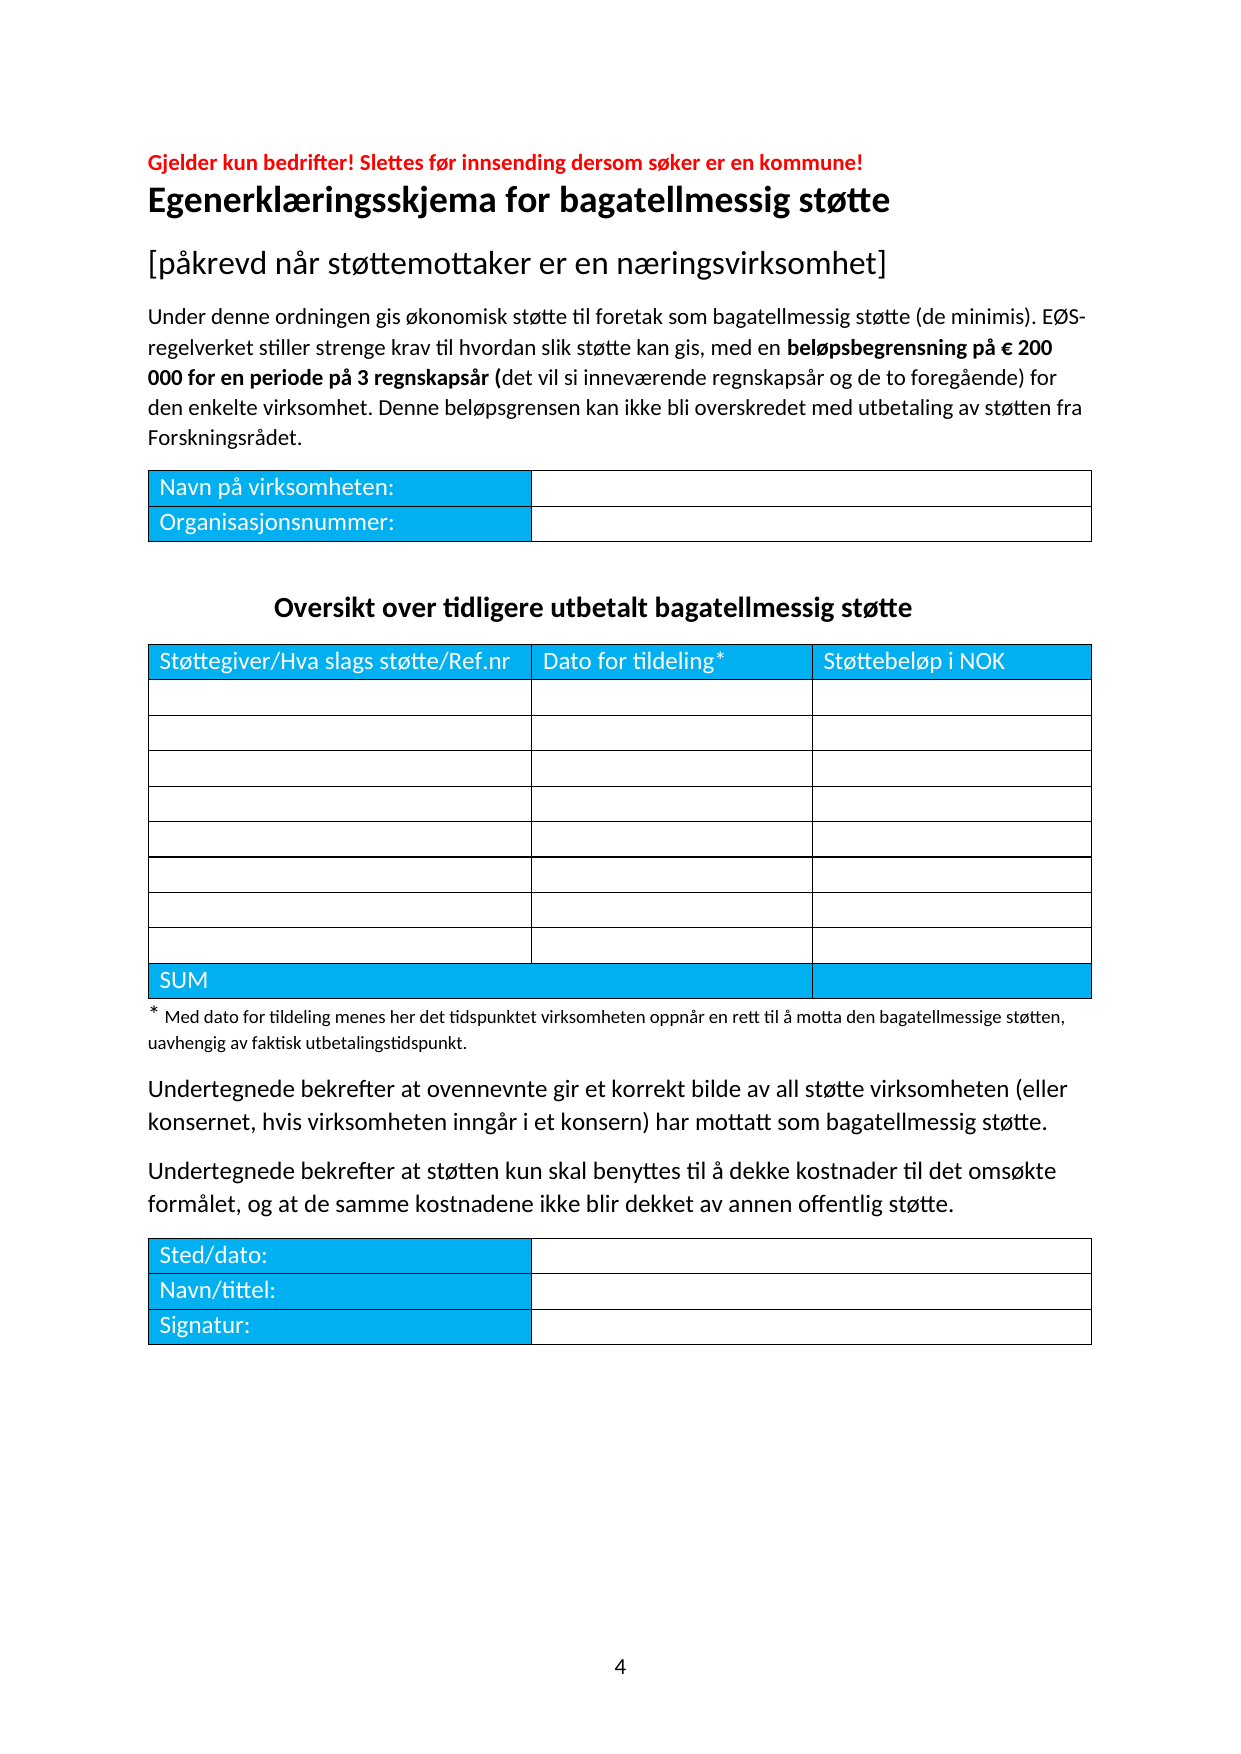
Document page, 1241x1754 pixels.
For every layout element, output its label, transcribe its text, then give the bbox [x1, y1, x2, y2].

table_cell [149, 787, 531, 821]
table_cell [532, 716, 812, 750]
table_cell [532, 507, 1091, 541]
table_cell [813, 822, 1091, 856]
text Undertegnede bekrefter at støtten kun skal benyttes til å dekke kostnader til det omsøkte formålet, og at de samme kostnadene ikke blir dekket av annen offentlig støtte. [148, 1155, 1093, 1219]
text [påkrevd når støttemottaker er en næringsvirksomhet] [148, 242, 1093, 282]
table_cell [532, 751, 812, 786]
table_header Støttegiver/Hva slags støtte/Ref.nr [149, 645, 531, 679]
table_cell [532, 893, 812, 927]
table_cell [532, 680, 812, 715]
table_header Sted/dato: [149, 1239, 531, 1273]
table_cell [149, 928, 531, 963]
table_cell [532, 928, 812, 963]
table_cell [532, 787, 812, 821]
table_cell [149, 716, 531, 750]
table_cell [813, 964, 1091, 998]
table_cell [813, 858, 1091, 892]
text Gjelder kun bedrifter! Slettes før innsending dersom søker er en kommune! [148, 148, 1093, 176]
table_cell [149, 751, 531, 786]
table_header Dato for tildeling* [532, 645, 812, 679]
table_cell [813, 680, 1091, 715]
table_cell [813, 928, 1091, 963]
table_cell [813, 893, 1091, 927]
table_cell Organisasjonsnummer: [149, 507, 531, 541]
table_cell [532, 822, 812, 856]
text Under denne ordningen gis økonomisk støtte til foretak som bagatellmessig støtte (de minimis). EØS-regelverket stiller strenge krav til hvordan slik støtte kan gis, med en beløpsbegrensning på € 200 000 for en periode på 3 regnskapsår (det vil si inneværende regnskapsår og de to foregående) for den enkelte virksomhet. Denne beløpsgrensen kan ikke bli overskredet med utbetaling av støtten fra Forskningsrådet. [148, 302, 1093, 451]
table_cell [149, 858, 531, 892]
text Oversikt over tidligere utbetalt bagatellmessig støtte [148, 589, 1093, 624]
table_cell [813, 787, 1091, 821]
table_cell [813, 716, 1091, 750]
table_header [532, 1239, 1091, 1273]
table_cell SUM [149, 964, 812, 998]
table_cell [532, 1274, 1091, 1309]
table_header [532, 471, 1091, 506]
table_cell [532, 858, 812, 892]
table_cell Signatur: [149, 1310, 531, 1344]
table_header Navn på virksomheten: [149, 471, 531, 506]
table_cell [149, 680, 531, 715]
text * Med dato for tildeling menes her det tidspunktet virksomheten oppnår en rett til å motta den bagatellmessige støtten, uavhengig av faktisk utbetalingstidspunkt. [148, 999, 1093, 1054]
table_cell [149, 893, 531, 927]
table_cell Navn/tittel: [149, 1274, 531, 1309]
table_cell [149, 822, 531, 856]
text Egenerklæringsskjema for bagatellmessig støtte [148, 176, 1093, 221]
table_cell [532, 1310, 1091, 1344]
table_header Støttebeløp i NOK [813, 645, 1091, 679]
text Undertegnede bekrefter at ovennevnte gir et korrekt bilde av all støtte virksomheten (eller konsernet, hvis virksomheten inngår i et konsern) har mottatt som bagatellmessig støtte. [148, 1073, 1093, 1136]
table_cell [813, 751, 1091, 786]
